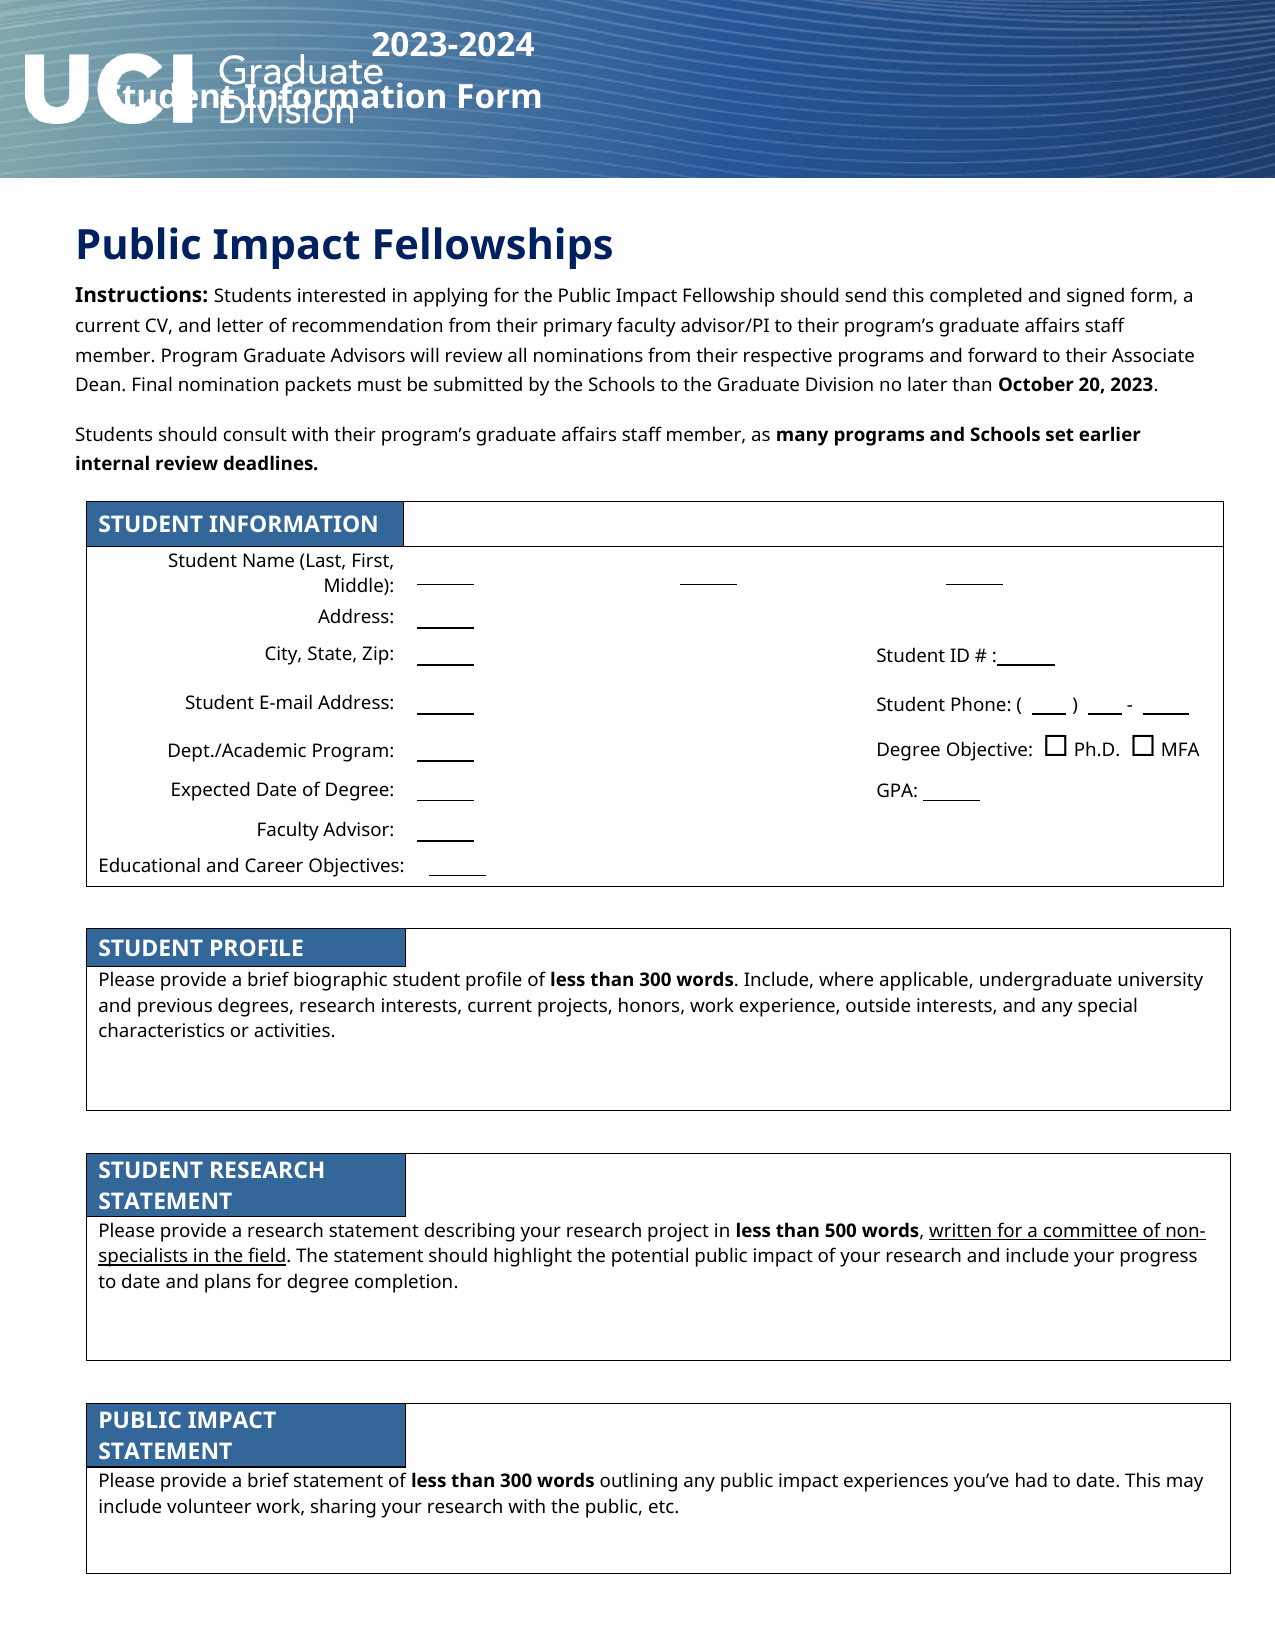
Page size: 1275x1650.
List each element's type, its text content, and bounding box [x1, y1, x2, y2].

picture [0, 0, 1275, 178]
table_cell Expected Date of Degree: [87, 768, 405, 811]
table_header [404, 502, 1223, 546]
table_cell Degree Objective: Ph.D. MFA [865, 732, 1223, 767]
table_header STUDENT RESEARCH STATEMENT [87, 1154, 405, 1216]
table_cell [405, 768, 865, 811]
table_cell Address: [87, 599, 405, 634]
table_cell [405, 599, 1223, 634]
table_cell [405, 547, 668, 599]
table_header [406, 929, 1230, 966]
text Instructions: Students interested in applying for the Public Impact Fellowship should send this completed and signed form, a current CV, and letter of recommendation from their primary faculty advisor/PI to their program’s graduate affairs staff member. Program Graduate Advisors will review all nominations from their respective programs and forward to their Associate Dean. Final nomination packets must be submitted by the Schools to the Graduate Division no later than October 20, 2023. [75, 280, 1200, 397]
table_header STUDENT PROFILE [87, 929, 405, 966]
table_cell Student ID # : [865, 634, 1223, 673]
table_header STUDENT INFORMATION [87, 502, 403, 546]
table_cell [405, 811, 1223, 848]
table_cell [405, 634, 865, 673]
text Students should consult with their program’s graduate affairs staff member, as many programs and Schools set earlier internal review deadlines. [75, 421, 1200, 476]
text Public Impact Fellowships [75, 215, 1176, 272]
table_cell [668, 547, 934, 599]
table_cell Dept./Academic Program: [87, 732, 405, 767]
table_cell [405, 673, 865, 732]
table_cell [87, 1466, 1230, 1573]
table_cell Student E-mail Address: [87, 673, 405, 732]
table_header [406, 1154, 1230, 1216]
table_cell City, State, Zip: [87, 634, 405, 673]
table_header [406, 1404, 1230, 1466]
table_cell Faculty Advisor: [87, 811, 405, 848]
table_cell Educational and Career Objectives: [87, 848, 1223, 886]
table_header PUBLIC IMPACT STATEMENT [87, 1404, 405, 1466]
table_cell Please provide a brief biographic student profile of less than 300 words. Include, where applicable, undergraduate university and previous degrees, research interests, current projects, honors, work experience, outside interests, and any special characteristics or activities. [87, 966, 1230, 1110]
table_cell [405, 732, 865, 767]
table_cell GPA: [865, 768, 1223, 811]
table_cell Please provide a research statement describing your research project in less than 500 words, written for a committee of non-specialists in the field. The statement should highlight the potential public impact of your research and include your progress to date and plans for degree completion. [87, 1216, 1230, 1360]
table_cell Student Name (Last, First, Middle): [87, 547, 405, 599]
table_cell [934, 547, 1223, 599]
table_cell Student Phone: ( ) - [865, 673, 1223, 732]
